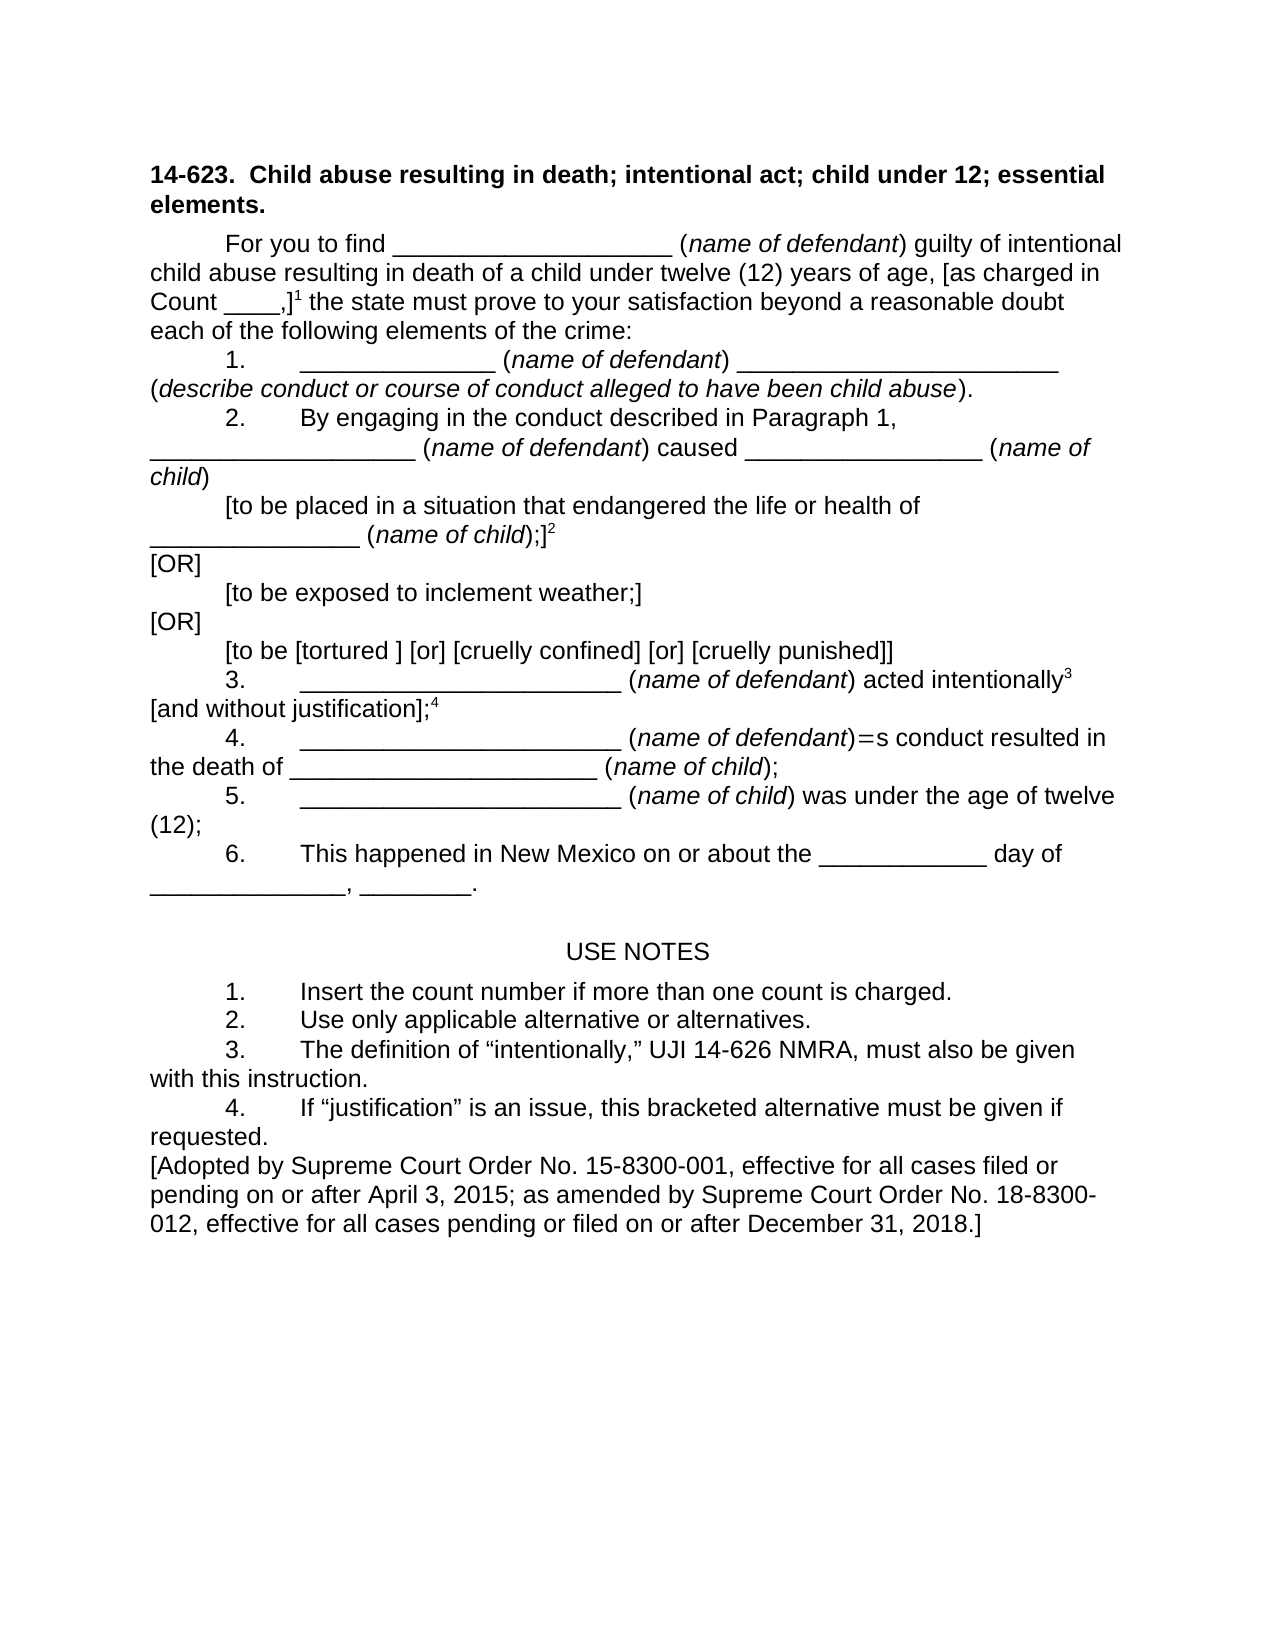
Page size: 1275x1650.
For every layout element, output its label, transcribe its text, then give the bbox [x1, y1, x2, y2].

text 3. The definition of “intentionally,” UJI 14-626 NMRA, must also be given with this instruction. [150, 1034, 1125, 1093]
text 3. _______________________ (name of defendant) acted intentionally3 [and without justification];4 [150, 665, 1125, 723]
text 1. Insert the count number if more than one count is charged. [150, 976, 1125, 1005]
text [Adopted by Supreme Court Order No. 15-8300-001, effective for all cases filed or pending on or after April 3, 2015; as amended by Supreme Court Order No. 18-8300-012, effective for all cases pending or filed on or after December 31, 2018.] [150, 1151, 1125, 1238]
text [to be exposed to inclement weather;] [150, 578, 1125, 607]
text 2. Use only applicable alternative or alternatives. [150, 1005, 1125, 1034]
text [OR] [150, 549, 1125, 578]
text [OR] [150, 607, 1125, 636]
text [to be [tortured ] [or] [cruelly confined] [or] [cruelly punished]] [150, 636, 1125, 665]
text USE NOTES [150, 937, 1125, 966]
text 2. By engaging in the conduct described in Paragraph 1, ___________________ (name of defendant) caused _________________ (name of child) [150, 403, 1125, 491]
text 1. ______________ (name of defendant) _______________________ (describe conduct or course of conduct alleged to have been child abuse). [150, 345, 1125, 403]
text 14-623. Child abuse resulting in death; intentional act; child under 12; essential elements. [150, 160, 1125, 218]
text 4. If “justification” is an issue, this bracketed alternative must be given if requested. [150, 1093, 1125, 1151]
text [to be placed in a situation that endangered the life or health of _______________ (name of child);]2 [150, 491, 1125, 549]
text 5. _______________________ (name of child) was under the age of twelve (12); [150, 781, 1125, 839]
text For you to find ____________________ (name of defendant) guilty of intentional child abuse resulting in death of a child under twelve (12) years of age, [as charged in Count ____,]1 the state must prove to your satisfaction beyond a reasonable doubt each of the following elements of the crime: [150, 229, 1125, 345]
text 6. This happened in on or about the ____________ day of ______________, ________. [150, 839, 1125, 897]
text 4. _______________________ (name of defendant)s conduct resulted in the death of ______________________ (name of child); [150, 723, 1125, 781]
